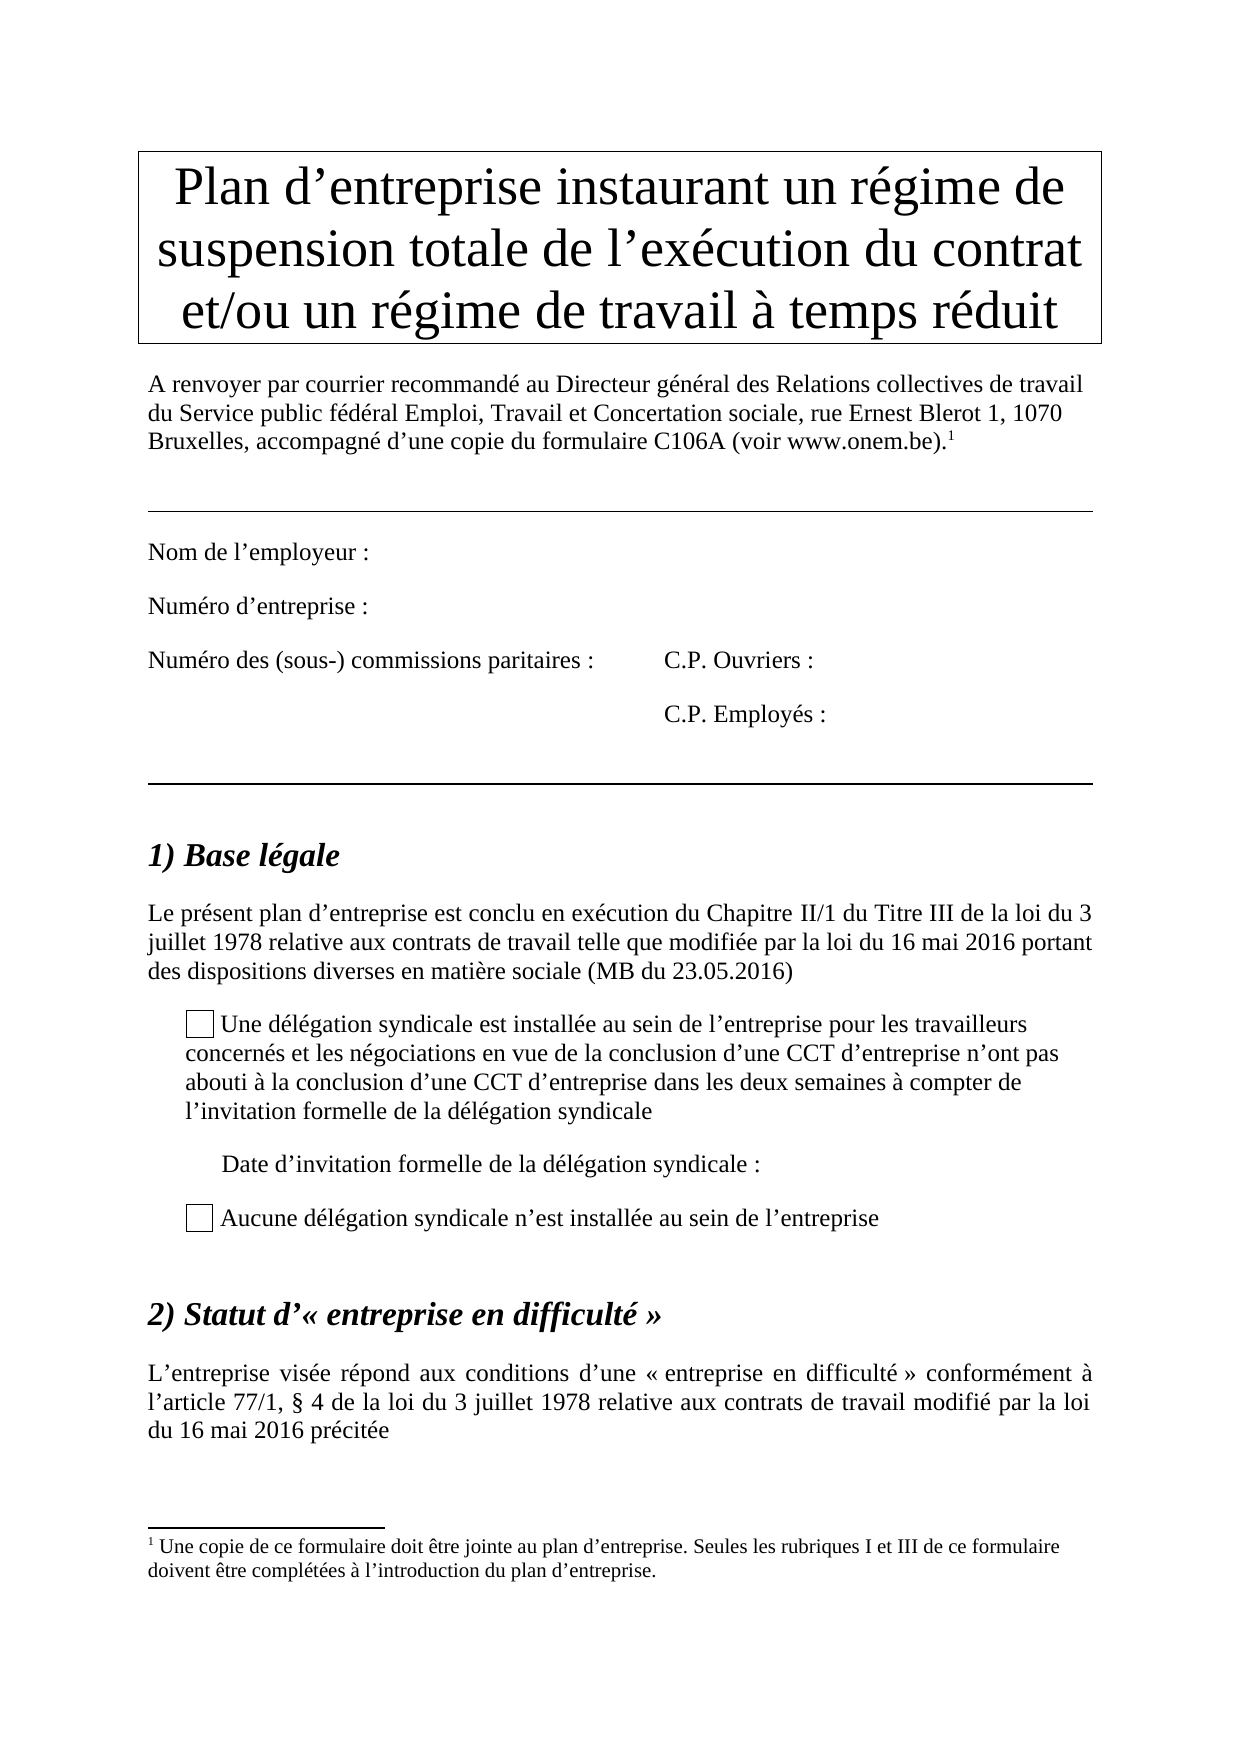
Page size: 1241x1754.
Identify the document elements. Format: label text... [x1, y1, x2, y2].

text C.P. Employés : [148, 699, 1093, 727]
text 2) Statut d’« entreprise en difficulté » [148, 1294, 1093, 1333]
text Numéro des (sous-) commissions paritaires : C.P. Ouvriers : [148, 645, 1093, 674]
text 1) Base légale [148, 835, 1093, 873]
text Le présent plan d’entreprise est conclu en exécution du Chapitre II/1 du Titre III de la loi du 3 juillet 1978 relative aux contrats de travail telle que modifiée par la loi du 16 mai 2016 portant des dispositions diverses en matière sociale (MB du 23.05.2016) [148, 898, 1093, 984]
text Aucune délégation syndicale n’est installée au sein de l’entreprise [185, 1203, 1093, 1232]
title Nom de l’employeur : [148, 537, 1093, 566]
text Date d’invitation formelle de la délégation syndicale : [221, 1149, 1093, 1178]
title A renvoyer par courrier recommandé au Directeur général des Relations collectives de travail du Service public fédéral Emploi, Travail et Concertation sociale, rue Ernest Blerot 1, 1070 Bruxelles, accompagné d’une copie du formulaire C106A (voir www.onem.be). [148, 369, 1093, 455]
text L’entreprise visée répond aux conditions d’une « entreprise en difficulté » conformément à l’article 77/1, § 4 de la loi du 3 juillet 1978 relative aux contrats de travail modifié par la loi du 16 mai 2016 précitée [148, 1358, 1093, 1444]
text Une délégation syndicale est installée au sein de l’entreprise pour les travailleurs concernés et les négociations en vue de la conclusion d’une CCT d’entreprise n’ont pas abouti à la conclusion d’une CCT d’entreprise dans les deux semaines à compter de l’invitation formelle de la délégation syndicale [185, 1009, 1093, 1124]
subtitle Plan d’entreprise instaurant un régime de suspension totale de l’exécution du contrat et/ou un régime de travail à temps réduit [139, 152, 1101, 343]
text Numéro d’entreprise : [148, 591, 1093, 620]
